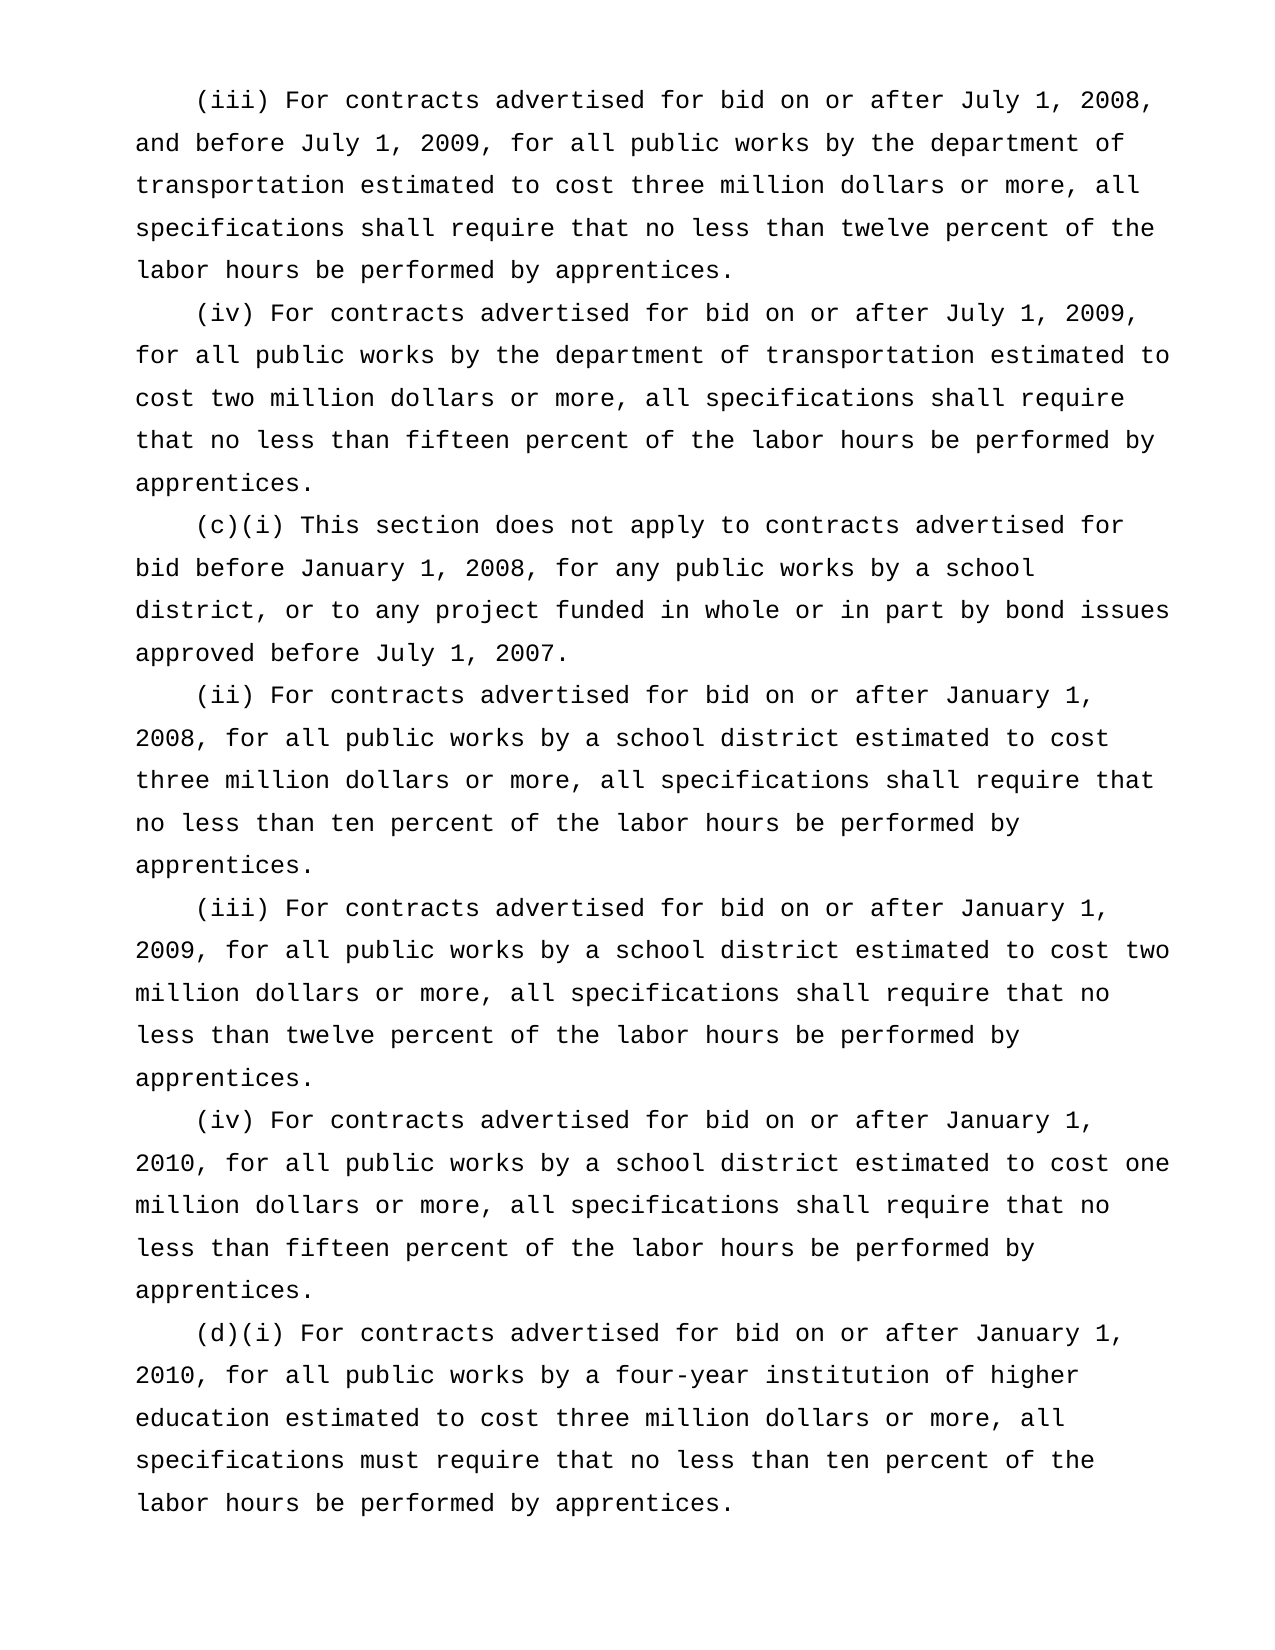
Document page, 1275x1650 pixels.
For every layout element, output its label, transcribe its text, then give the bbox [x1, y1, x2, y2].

text (iii) For contracts advertised for bid on or after January 1, 2009, for all public works by a school district estimated to cost two million dollars or more, all specifications shall require that no less than twelve percent of the labor hours be performed by apprentices. [135, 882, 1170, 1095]
text (iv) For contracts advertised for bid on or after July 1, 2009, for all public works by the department of transportation estimated to cost two million dollars or more, all specifications shall require that no less than fifteen percent of the labor hours be performed by apprentices. [135, 287, 1170, 500]
text (d)(i) For contracts advertised for bid on or after January 1, 2010, for all public works by a four-year institution of higher education estimated to cost three million dollars or more, all specifications must require that no less than ten percent of the labor hours be performed by apprentices. [135, 1307, 1170, 1520]
text (iv) For contracts advertised for bid on or after January 1, 2010, for all public works by a school district estimated to cost one million dollars or more, all specifications shall require that no less than fifteen percent of the labor hours be performed by apprentices. [135, 1095, 1170, 1307]
text (c)(i) This section does not apply to contracts advertised for bid before January 1, 2008, for any public works by a school district, or to any project funded in whole or in part by bond issues approved before July 1, 2007. [135, 500, 1170, 670]
text (ii) For contracts advertised for bid on or after January 1, 2008, for all public works by a school district estimated to cost three million dollars or more, all specifications shall require that no less than ten percent of the labor hours be performed by apprentices. [135, 670, 1170, 882]
text (iii) For contracts advertised for bid on or after July 1, 2008, and before July 1, 2009, for all public works by the department of transportation estimated to cost three million dollars or more, all specifications shall require that no less than twelve percent of the labor hours be performed by apprentices. [135, 75, 1170, 287]
